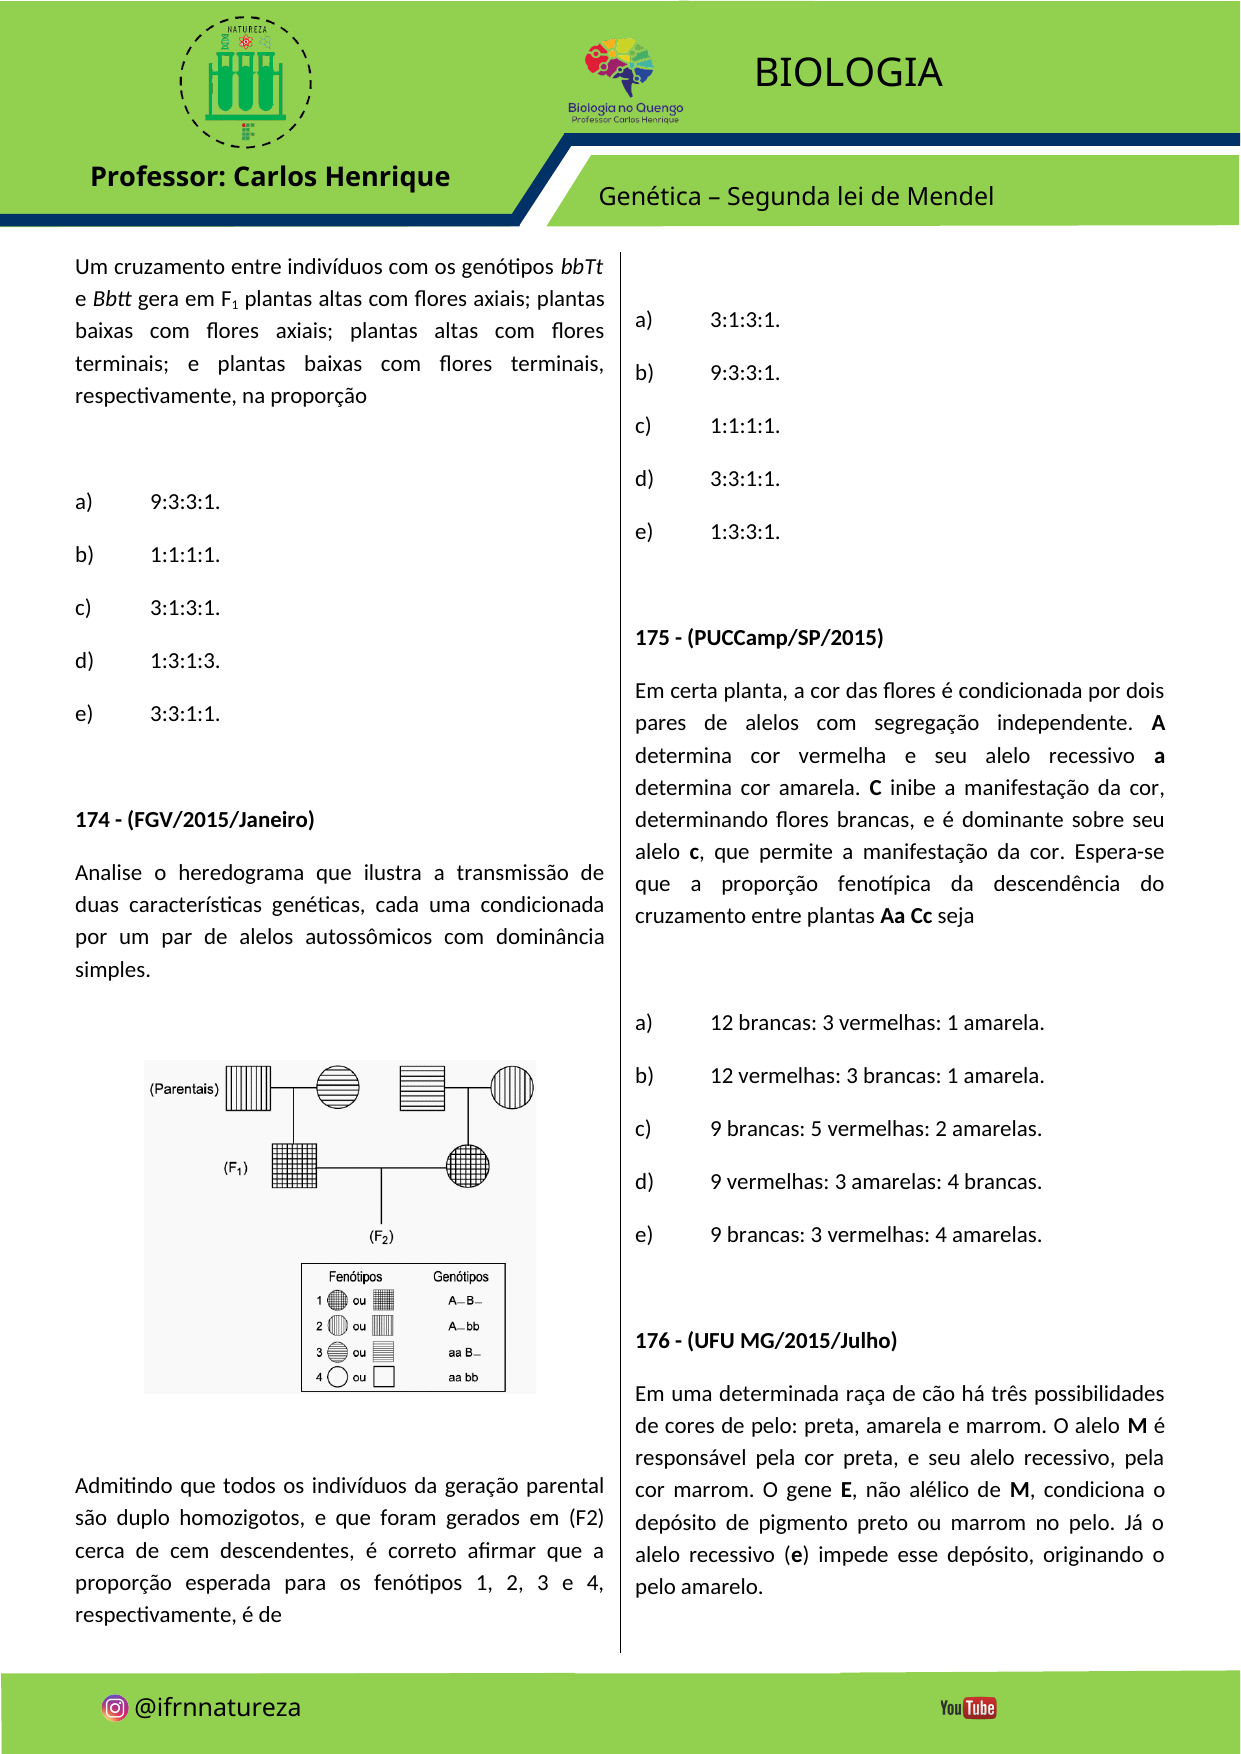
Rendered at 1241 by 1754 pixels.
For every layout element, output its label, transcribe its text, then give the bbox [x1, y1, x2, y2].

picture [538, 0, 700, 162]
text b) 9:3:3:1. [635, 358, 1165, 386]
picture [139, 0, 352, 189]
text a) 9:3:3:1. [75, 487, 605, 515]
text d) 9 vermelhas: 3 amarelas: 4 brancas. [635, 1167, 1165, 1195]
text e) 9 brancas: 3 vermelhas: 4 amarelas. [635, 1220, 1165, 1248]
text Analise o heredograma que ilustra a transmissão de duas características genéticas, cada uma condicionada por um par de alelos autossômicos com dominância simples. [75, 858, 605, 983]
text 176 - (UFU MG/2015/Julho) [635, 1326, 1165, 1354]
text b) 1:1:1:1. [75, 540, 605, 568]
text c) 9 brancas: 5 vermelhas: 2 amarelas. [635, 1114, 1165, 1142]
text c) 3:1:3:1. [75, 593, 605, 621]
text d) 1:3:1:3. [75, 646, 605, 674]
text a) 12 brancas: 3 vermelhas: 1 amarela. [635, 1008, 1165, 1036]
text 174 - (FGV/2015/Janeiro) [75, 805, 605, 833]
text e) 1:3:3:1. [635, 517, 1165, 545]
text Em uma determinada raça de cão há três possibilidades de cores de pelo: preta, amarela e marrom. O alelo M é responsável pela cor preta, e seu alelo recessivo, pela cor marrom. O gene E, não alélico de M, condiciona o depósito de pigmento preto ou marrom no pelo. Já o alelo recessivo (e) impede esse depósito, originando o pelo amarelo. [635, 1379, 1165, 1600]
text a) 3:1:3:1. [635, 305, 1165, 333]
text Um cruzamento entre indivíduos com os genótipos bbTt e Bbtt gera em F1 plantas altas com flores axiais; plantas baixas com flores axiais; plantas altas com flores terminais; e plantas baixas com flores terminais, respectivamente, na proporção [75, 252, 605, 409]
text d) 3:3:1:1. [635, 464, 1165, 492]
text Em certa planta, a cor das flores é condicionada por dois pares de alelos com segregação independente. A determina cor vermelha e seu alelo recessivo a determina cor amarela. C inibe a manifestação da cor, determinando flores brancas, e é dominante sobre seu alelo c, que permite a manifestação da cor. Espera-se que a proporção fenotípica da descendência do cruzamento entre plantas Aa Cc seja [635, 676, 1165, 930]
picture [98, 1691, 132, 1725]
text Admitindo que todos os indivíduos da geração parental são duplo homozigotos, e que foram gerados em (F2) cerca de cem descendentes, é correto afirmar que a proporção esperada para os fenótipos 1, 2, 3 e 4, respectivamente, é de [75, 1471, 605, 1628]
text 175 - (PUCCamp/SP/2015) [635, 623, 1165, 651]
text e) 3:3:1:1. [75, 699, 605, 727]
text b) 12 vermelhas: 3 brancas: 1 amarela. [635, 1061, 1165, 1089]
picture [940, 1694, 997, 1722]
text c) 1:1:1:1. [635, 411, 1165, 439]
